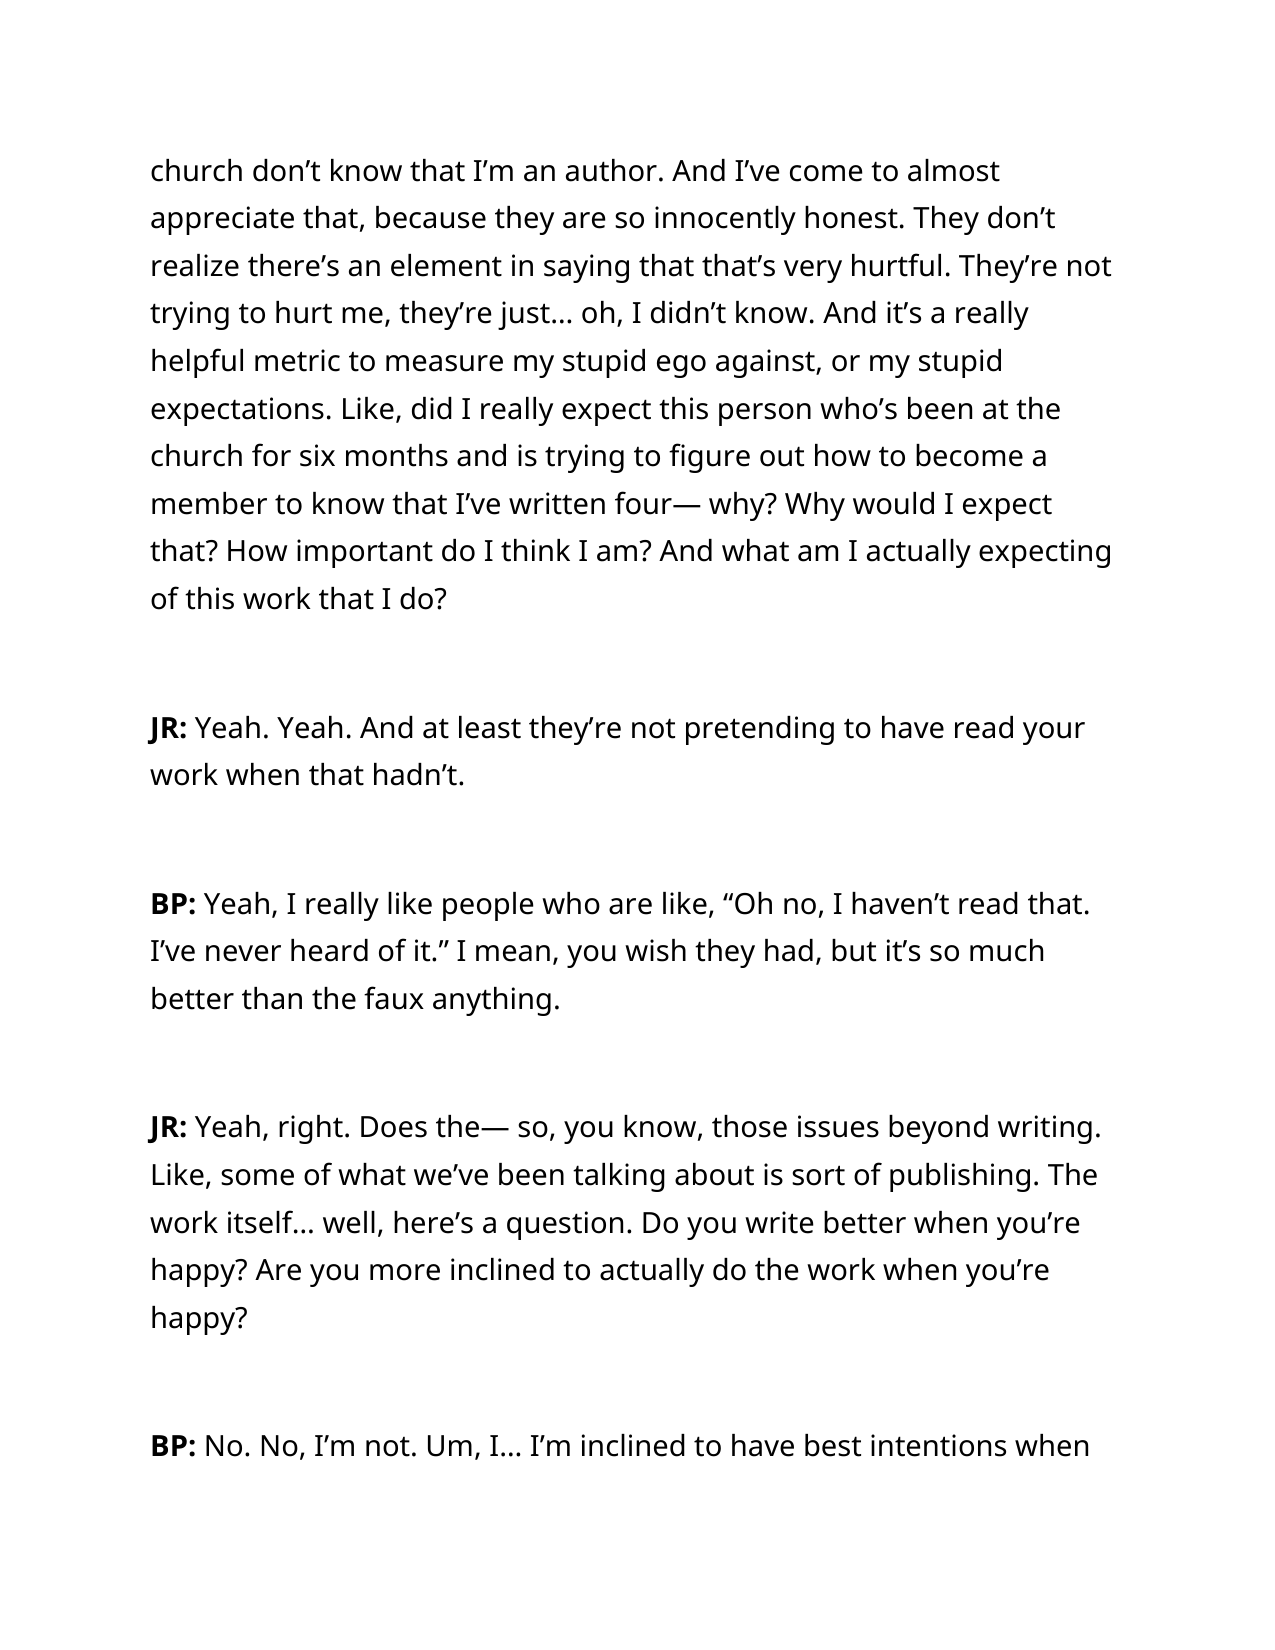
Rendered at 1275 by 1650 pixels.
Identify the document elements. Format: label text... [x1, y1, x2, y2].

text BP: Yeah, I really like people who are like, “Oh no, I haven’t read that. I’ve never heard of it.” I mean, you wish they had, but it’s so much better than the faux anything. [150, 883, 1125, 1018]
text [150, 150, 1125, 618]
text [150, 1426, 1125, 1465]
text JR: Yeah, right. Does the— so, you know, those issues beyond writing. Like, some of what we’ve been talking about is sort of publishing. The work itself… well, here’s a question. Do you write better when you’re happy? Are you more inclined to actually do the work when you’re happy? [150, 1107, 1125, 1337]
text JR: Yeah. Yeah. And at least they’re not pretending to have read your work when that hadn’t. [150, 707, 1125, 794]
